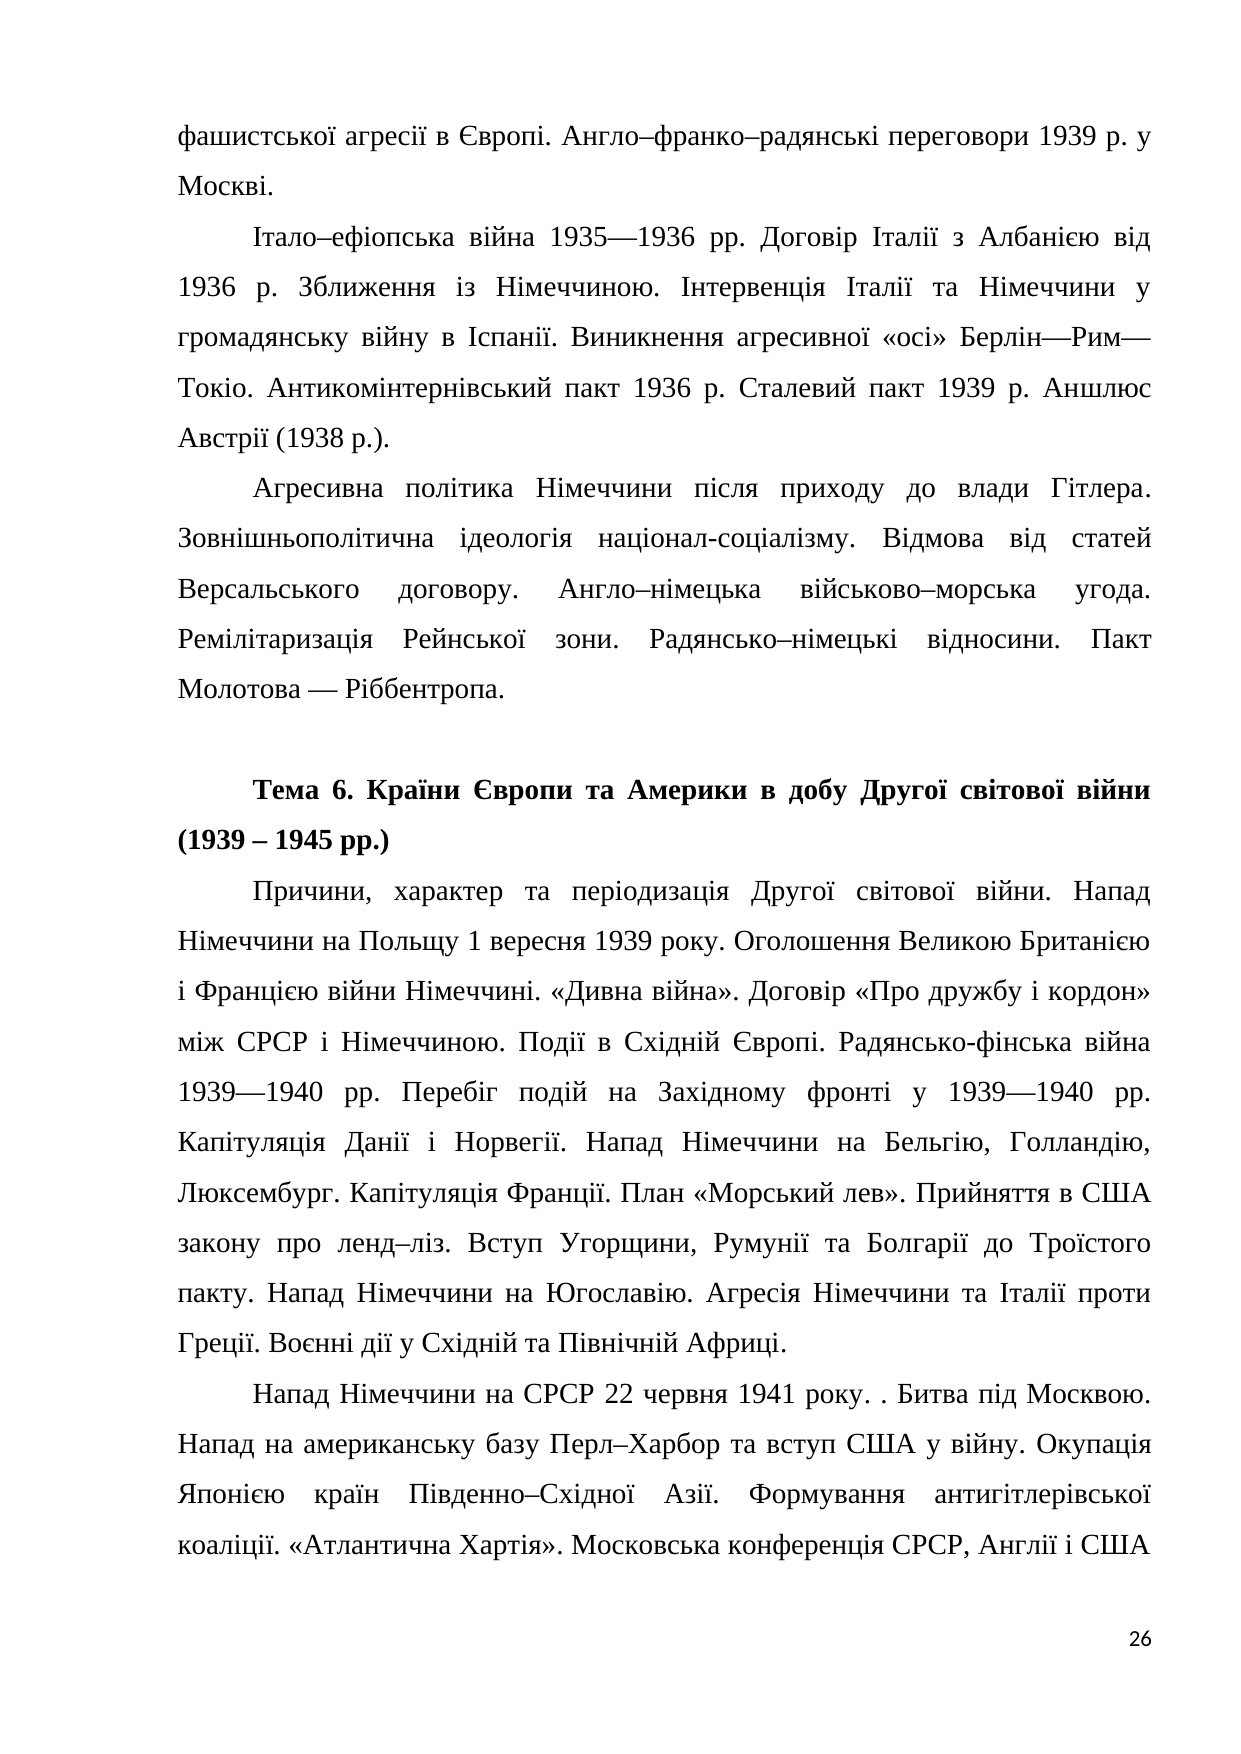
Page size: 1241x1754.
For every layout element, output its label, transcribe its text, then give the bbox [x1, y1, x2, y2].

text Причини, характер та періодизація Другої світової війни. Напад Німеччини на Польщу 1 вересня 1939 року. Оголошення Великою Британією і Францією війни Німеччині. «Дивна війна». Договір «Про дружбу і кордон» між СРСР і Німеччиною. Події в Східній Європі. Радянсько-фінська війна 1939—1940 рр. Перебіг подій на Західному фронті у 1939—1940 рр. Капітуляція Данії і Норвегії. Напад Німеччини на Бельгію, Голландію, Люксембург. Капітуляція Франції. План «Морський лев». Прийняття в США закону про ленд–ліз. Вступ Угорщини, Румунії та Болгарії до Троїстого пакту. Напад Німеччини на Югославію. Агресія Німеччини та Італії проти Греції. Воєнні дії у Східній та Північній Африці. [177, 873, 1152, 1359]
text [177, 118, 1152, 202]
text Агресивна політика Німеччини після приходу до влади Гітлера. Зовнішньополітична ідеологія націонал-соціалізму. Відмова від статей Версальського договору. Англо–німецька військово–морська угода. Ремілітаризація Рейнської зони. Радянсько–німецькі відносини. Пакт Молотова — Ріббентропа. [177, 470, 1152, 705]
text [177, 1376, 1152, 1560]
text Тема 6. Країни Європи та Америки в добу Другої світової війни (1939 – 1945 рр.) [177, 772, 1152, 856]
text Італо–ефіопська війна 1935—1936 рр. Договір Італії з Албанією від 1936 р. Зближення із Німеччиною. Інтервенція Італії та Німеччини у громадянську війну в Іспанії. Виникнення агресивної «осі» Берлін—Рим—Токіо. Антикомінтернівський пакт 1936 р. Сталевий пакт 1939 р. Аншлюс Австрії (1938 р.). [177, 219, 1152, 453]
